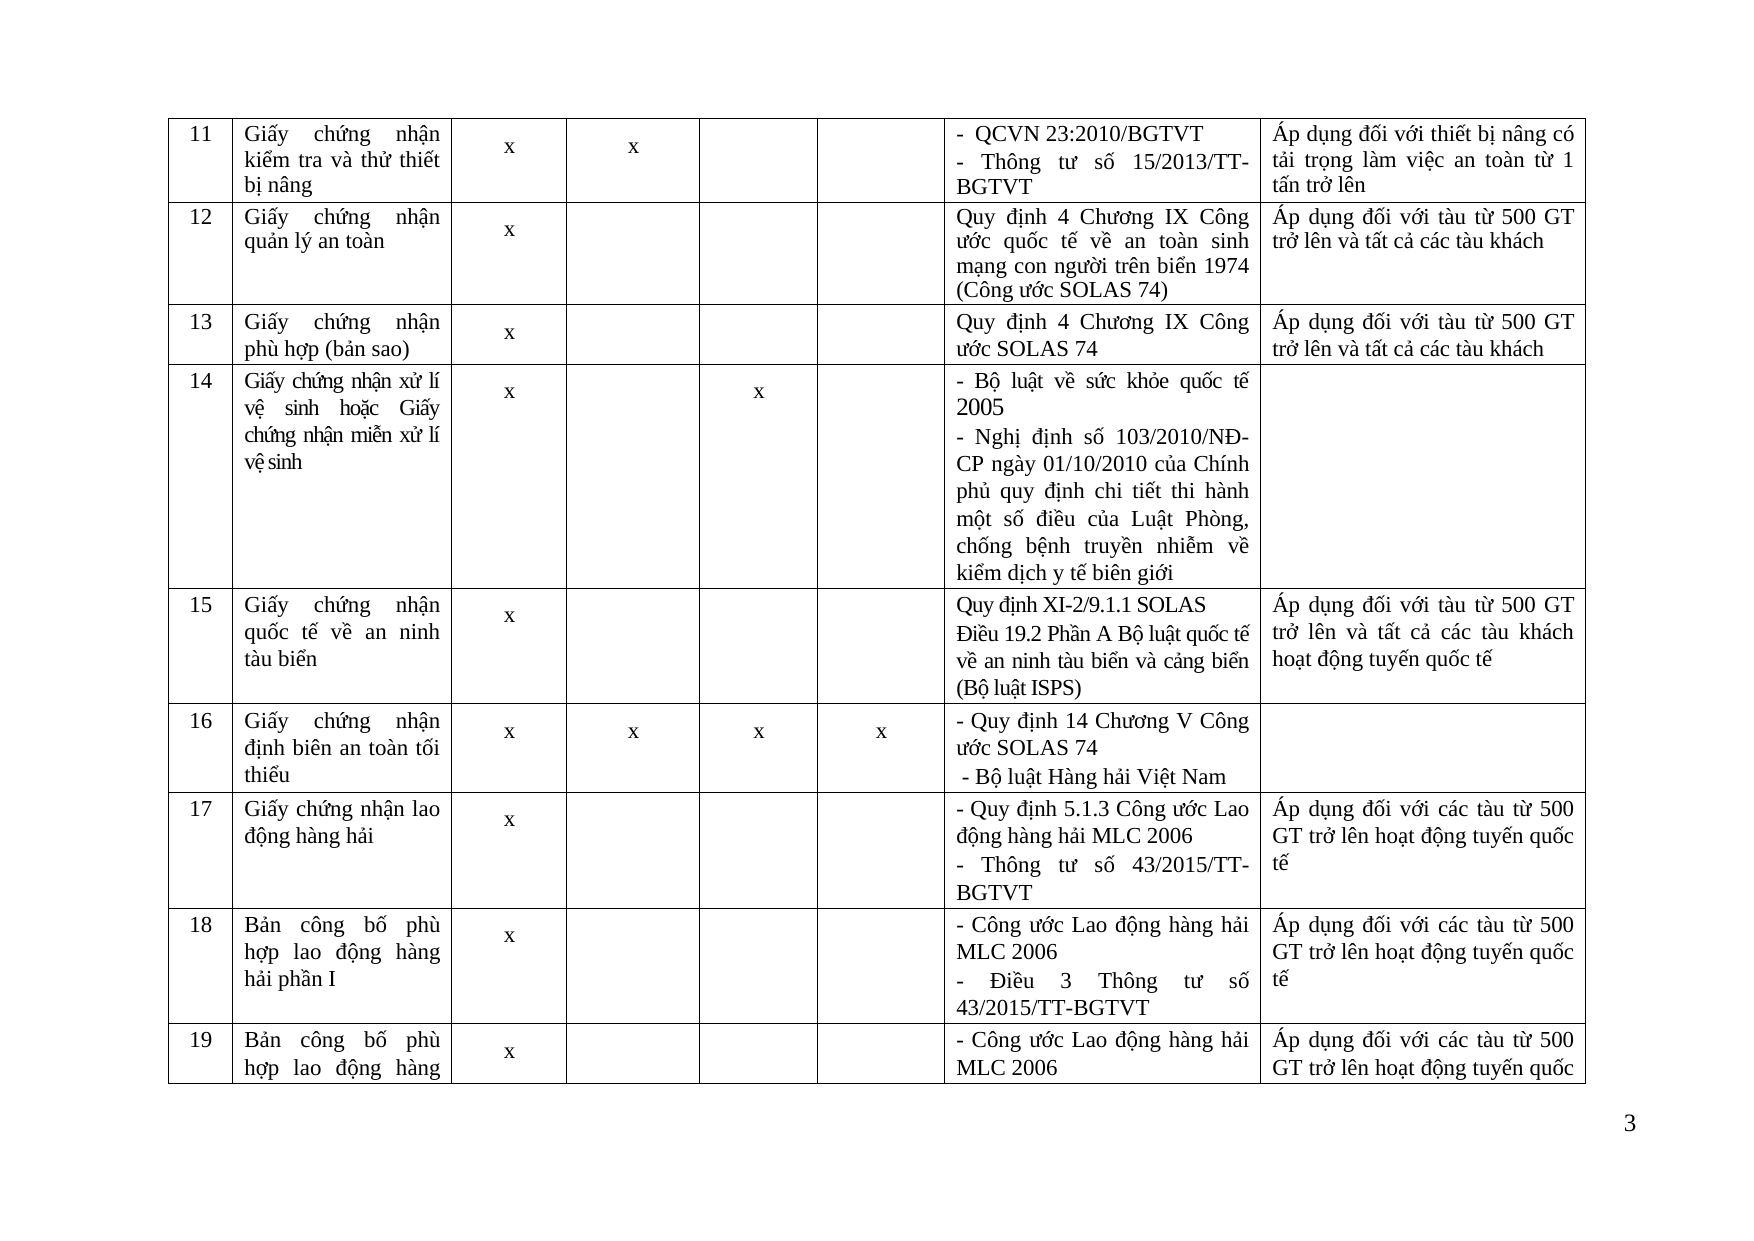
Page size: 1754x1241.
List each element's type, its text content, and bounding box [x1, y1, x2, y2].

table_cell x [700, 704, 817, 792]
table_cell [567, 365, 699, 588]
table_cell 16 [169, 704, 232, 792]
table_cell - QCVN 23:2010/BGTVT - Thông tư số 15/2013/TT-BGTVT [945, 119, 1260, 202]
table_cell x [452, 365, 566, 588]
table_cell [945, 1024, 1260, 1082]
table_cell [700, 909, 817, 1023]
table_cell Bản công bố phù hợp lao động hàng hải phần I [233, 909, 451, 1023]
table_cell x [700, 365, 817, 588]
table_cell 14 [169, 365, 232, 588]
table_cell 18 [169, 909, 232, 1023]
table_cell [567, 589, 699, 703]
table_cell [567, 1024, 699, 1082]
table_cell Quy định XI-2/9.1.1 SOLAS Điều 19.2 Phần A Bộ luật quốc tế về an ninh tàu biển và cảng biển (Bộ luật ISPS) [945, 589, 1260, 703]
table_cell [818, 305, 944, 364]
table_cell 11 [169, 119, 232, 202]
table_cell Áp dụng đối với các tàu từ 500 GT trở lên hoạt động tuyến quốc tế [1261, 793, 1585, 907]
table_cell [1261, 1024, 1585, 1082]
table_cell 15 [169, 589, 232, 703]
table_cell Áp dụng đối với tàu từ 500 GT trở lên và tất cả các tàu khách [1261, 305, 1585, 364]
table_cell [818, 119, 944, 202]
table_cell [1261, 704, 1585, 792]
table_cell [567, 305, 699, 364]
table_cell [700, 589, 817, 703]
table_cell - Bộ luật về sức khỏe quốc tế 2005 - Nghị định số 103/2010/NĐ-CP ngày 01/10/2010 của Chính phủ quy định chi tiết thi hành một số điều của Luật Phòng, chống bệnh truyền nhiễm về kiểm dịch y tế biên giới [945, 365, 1260, 588]
table_cell 17 [169, 793, 232, 907]
table_cell [700, 1024, 817, 1082]
table_cell Giấy chứng nhận kiểm tra và thử thiết bị nâng [233, 119, 451, 202]
table_cell [818, 365, 944, 588]
table_cell Áp dụng đối với tàu từ 500 GT trở lên và tất cả các tàu khách hoạt động tuyến quốc tế [1261, 589, 1585, 703]
table_cell x [452, 909, 566, 1023]
table_cell x [452, 793, 566, 907]
table_cell [1261, 365, 1585, 588]
table_cell Giấy chứng nhận phù hợp (bản sao) [233, 305, 451, 364]
table_cell [818, 909, 944, 1023]
table_cell x [452, 305, 566, 364]
table_cell 13 [169, 305, 232, 364]
table_cell Giấy chứng nhận lao động hàng hải [233, 793, 451, 907]
table_cell - Quy định 5.1.3 Công ước Lao động hàng hải MLC 2006 - Thông tư số 43/2015/TT-BGTVT [945, 793, 1260, 907]
table_cell x [567, 704, 699, 792]
table_cell x [452, 589, 566, 703]
table_cell Giấy chứng nhận quản lý an toàn [233, 203, 451, 304]
table_cell - Quy định 14 Chương V Công ước SOLAS 74 - Bộ luật Hàng hải Việt Nam [945, 704, 1260, 792]
table_cell [700, 119, 817, 202]
table_cell x [452, 203, 566, 304]
table_cell - Công ước Lao động hàng hải MLC 2006 - Điều 3 Thông tư số 43/2015/TT-BGTVT [945, 909, 1260, 1023]
table_cell [567, 793, 699, 907]
table_cell [567, 909, 699, 1023]
table_cell x [452, 1024, 566, 1082]
table_cell Áp dụng đối với tàu từ 500 GT trở lên và tất cả các tàu khách [1261, 203, 1585, 304]
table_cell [233, 1024, 451, 1082]
table_cell [818, 793, 944, 907]
table_cell Giấy chứng nhận định biên an toàn tối thiểu [233, 704, 451, 792]
table_cell [700, 793, 817, 907]
table_cell [700, 203, 817, 304]
table_cell [818, 1024, 944, 1082]
table_cell 19 [169, 1024, 232, 1082]
table_cell Giấy chứng nhận xử lí vệ sinh hoặc Giấy chứng nhận miễn xử lí vệ sinh [233, 365, 451, 588]
table_cell x [818, 704, 944, 792]
table_cell Giấy chứng nhận quốc tế về an ninh tàu biển [233, 589, 451, 703]
table_cell x [452, 704, 566, 792]
table_cell Quy định 4 Chương IX Công ước SOLAS 74 [945, 305, 1260, 364]
table_cell x [452, 119, 566, 202]
table_cell Áp dụng đối với thiết bị nâng có tải trọng làm việc an toàn từ 1 tấn trở lên [1261, 119, 1585, 202]
table_cell Quy định 4 Chương IX Công ước quốc tế về an toàn sinh mạng con người trên biển 1974 (Công ước SOLAS 74) [945, 203, 1260, 304]
table_cell [818, 203, 944, 304]
table_cell [818, 589, 944, 703]
table_cell [567, 203, 699, 304]
table_cell Áp dụng đối với các tàu từ 500 GT trở lên hoạt động tuyến quốc tế [1261, 909, 1585, 1023]
table_cell 12 [169, 203, 232, 304]
table_cell x [567, 119, 699, 202]
table_cell [700, 305, 817, 364]
